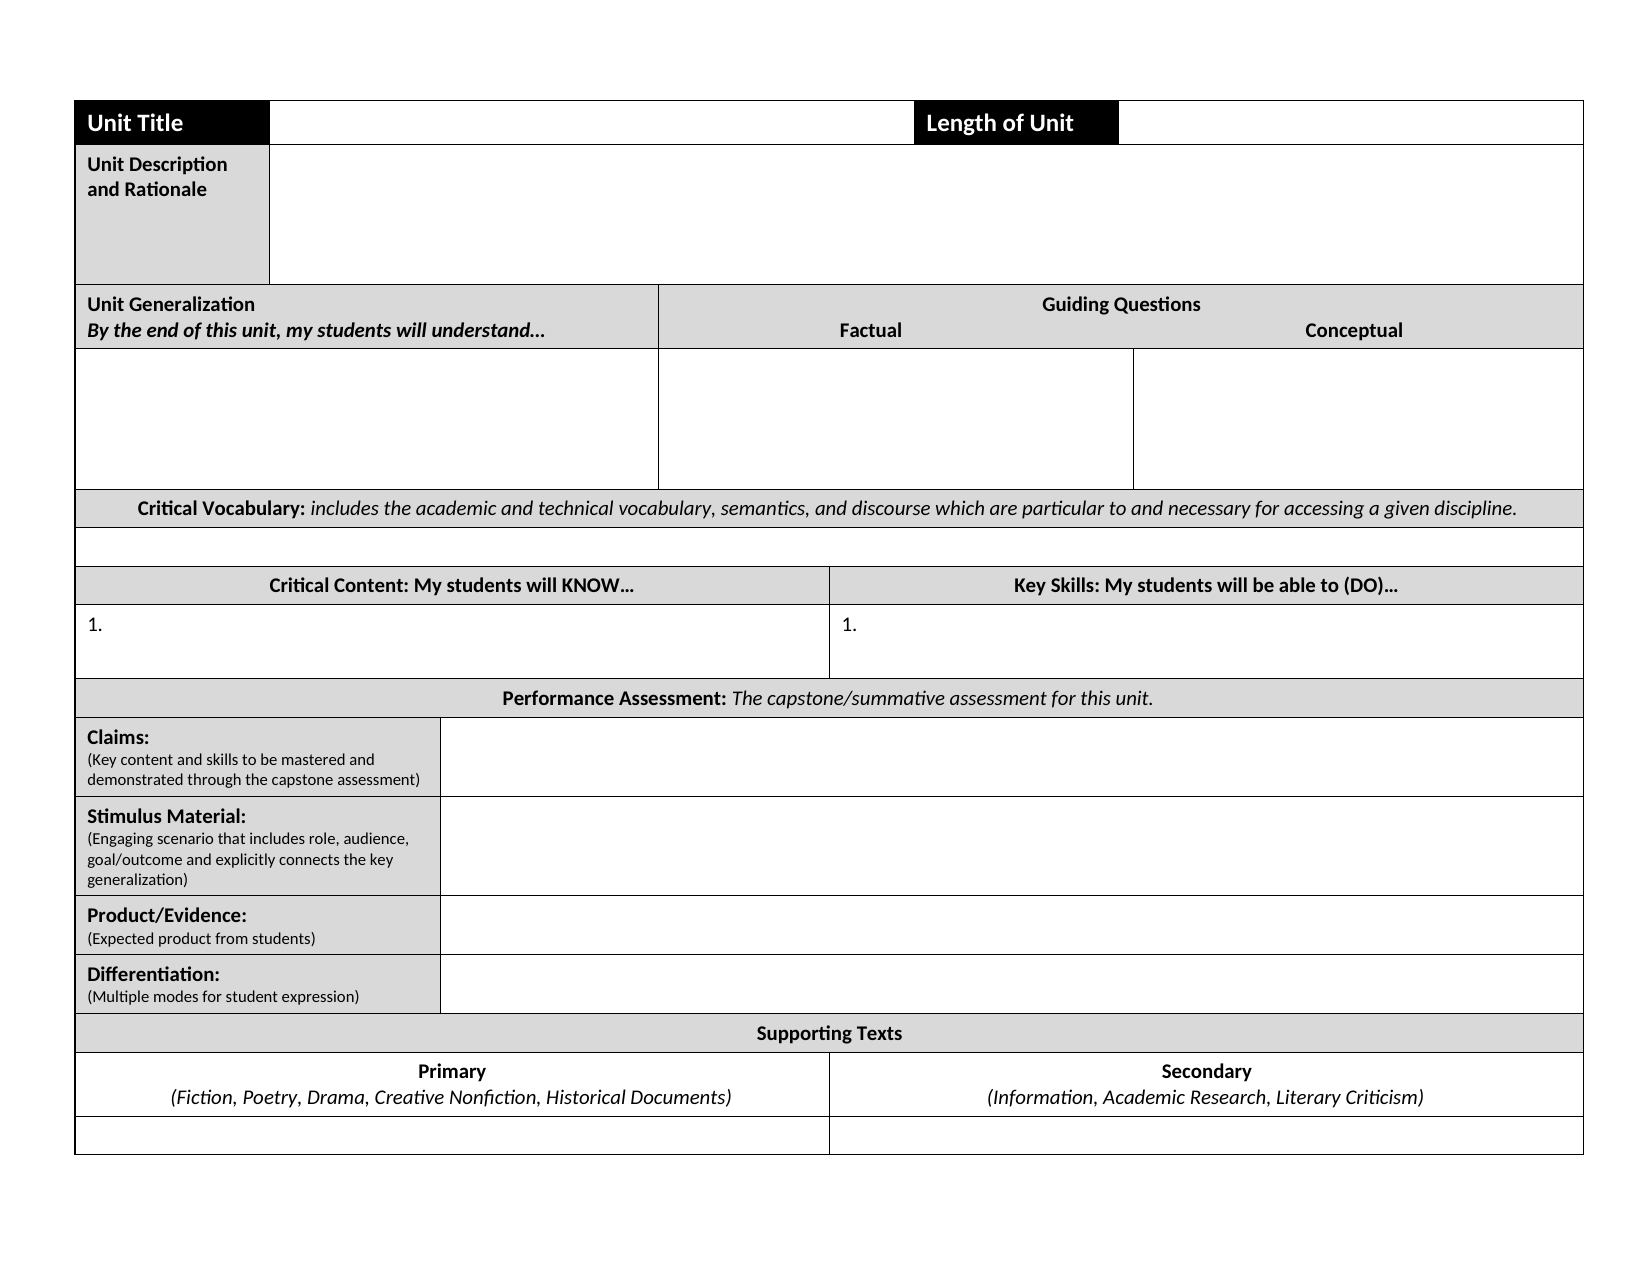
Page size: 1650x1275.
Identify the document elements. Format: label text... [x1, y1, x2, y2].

table_cell Primary (Fiction, Poetry, Drama, Creative Nonfiction, Historical Documents) [76, 1053, 829, 1116]
table_cell [830, 605, 1583, 678]
table_cell [830, 1117, 1583, 1154]
table_cell Key Skills: My students will be able to (DO)… [830, 567, 1583, 604]
table_cell [1134, 349, 1583, 488]
table_cell [76, 528, 1583, 566]
table_cell Critical Content: My students will KNOW… [76, 567, 829, 604]
table_cell [441, 797, 1583, 895]
table_cell [76, 349, 658, 488]
table_cell [76, 1117, 829, 1154]
table_cell Supporting Texts [76, 1014, 1583, 1052]
table_header [1119, 101, 1583, 144]
table_cell Unit Generalization By the end of this unit, my students will understand… [76, 285, 658, 348]
table_header Length of Unit [915, 101, 1118, 144]
table_cell Stimulus Material: (Engaging scenario that includes role, audience, goal/outcome and explicitly connects the key generalization) [76, 797, 440, 895]
table_cell [441, 718, 1583, 796]
table_cell Guiding Questions Factual Conceptual [659, 285, 1583, 348]
table_cell Claims: (Key content and skills to be mastered and demonstrated through the capstone assessment) [76, 718, 440, 796]
table_cell Critical Vocabulary: includes the academic and technical vocabulary, semantics, and discourse which are particular to and necessary for accessing a given discipline. [76, 490, 1583, 527]
table_cell [270, 145, 1583, 284]
table_cell [441, 955, 1583, 1013]
table_cell Product/Evidence: (Expected product from students) [76, 896, 440, 954]
table_header Unit Title [76, 101, 269, 144]
table_cell [659, 349, 1133, 488]
table_cell Differentiation: (Multiple modes for student expression) [76, 955, 440, 1013]
table_cell Performance Assessment: The capstone/summative assessment for this unit. [76, 679, 1583, 717]
table_cell Secondary (Information, Academic Research, Literary Criticism) [830, 1053, 1583, 1116]
table_cell [441, 896, 1583, 954]
table_cell Unit Description and Rationale [76, 145, 269, 284]
table_header [270, 101, 914, 144]
table_cell [76, 605, 829, 678]
